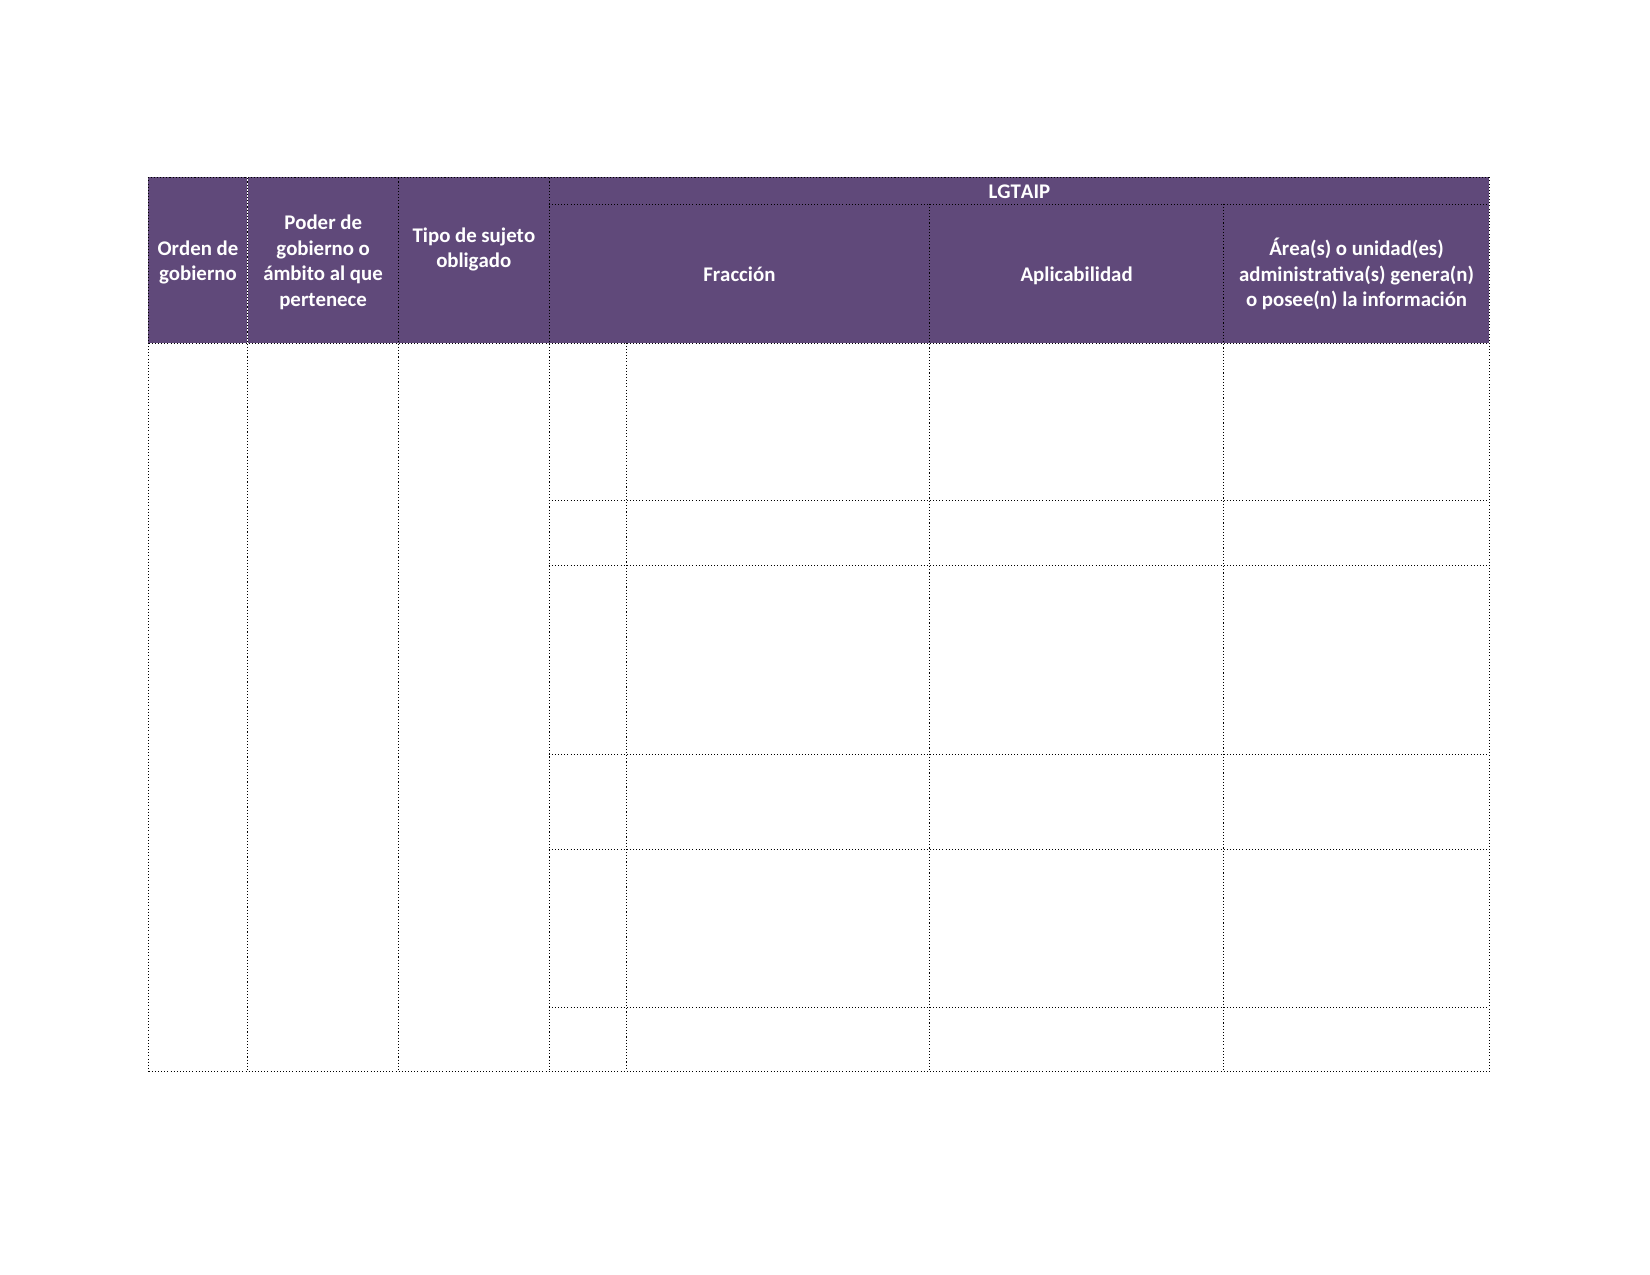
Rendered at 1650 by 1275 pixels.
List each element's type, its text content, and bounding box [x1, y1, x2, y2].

table_cell [626, 500, 929, 564]
table_cell Fracción [549, 204, 929, 343]
table_cell [1224, 754, 1489, 849]
table_cell [929, 1007, 1224, 1071]
table_cell [929, 565, 1224, 753]
table_cell [929, 849, 1224, 1007]
table_cell [626, 849, 929, 1007]
table_cell [549, 849, 626, 1007]
table_cell [626, 754, 929, 849]
table_cell Aplicabilidad [929, 204, 1224, 343]
table_cell [626, 565, 929, 753]
table_header Tipo de sujeto obligado [398, 177, 549, 343]
table_cell [626, 343, 929, 500]
table_header Poder de gobierno o ámbito al que pertenece [248, 177, 398, 343]
table_cell [549, 343, 626, 500]
table_cell [549, 500, 626, 564]
table_header Orden de gobierno [148, 177, 247, 343]
table_cell [549, 1007, 626, 1071]
table_cell [549, 565, 626, 753]
table_cell Área(s) o unidad(es) administrativa(s) genera(n) o posee(n) la información [1224, 204, 1489, 343]
table_cell [626, 1007, 929, 1071]
table_header LGTAIP [549, 177, 1489, 204]
table_cell [929, 500, 1224, 564]
table_cell [1224, 1007, 1489, 1071]
table_cell [549, 754, 626, 849]
table_cell [1224, 565, 1489, 753]
table_cell [1224, 500, 1489, 564]
table_cell [929, 754, 1224, 849]
table_cell [929, 343, 1224, 500]
table_cell [1224, 849, 1489, 1007]
table_cell [1224, 343, 1489, 500]
